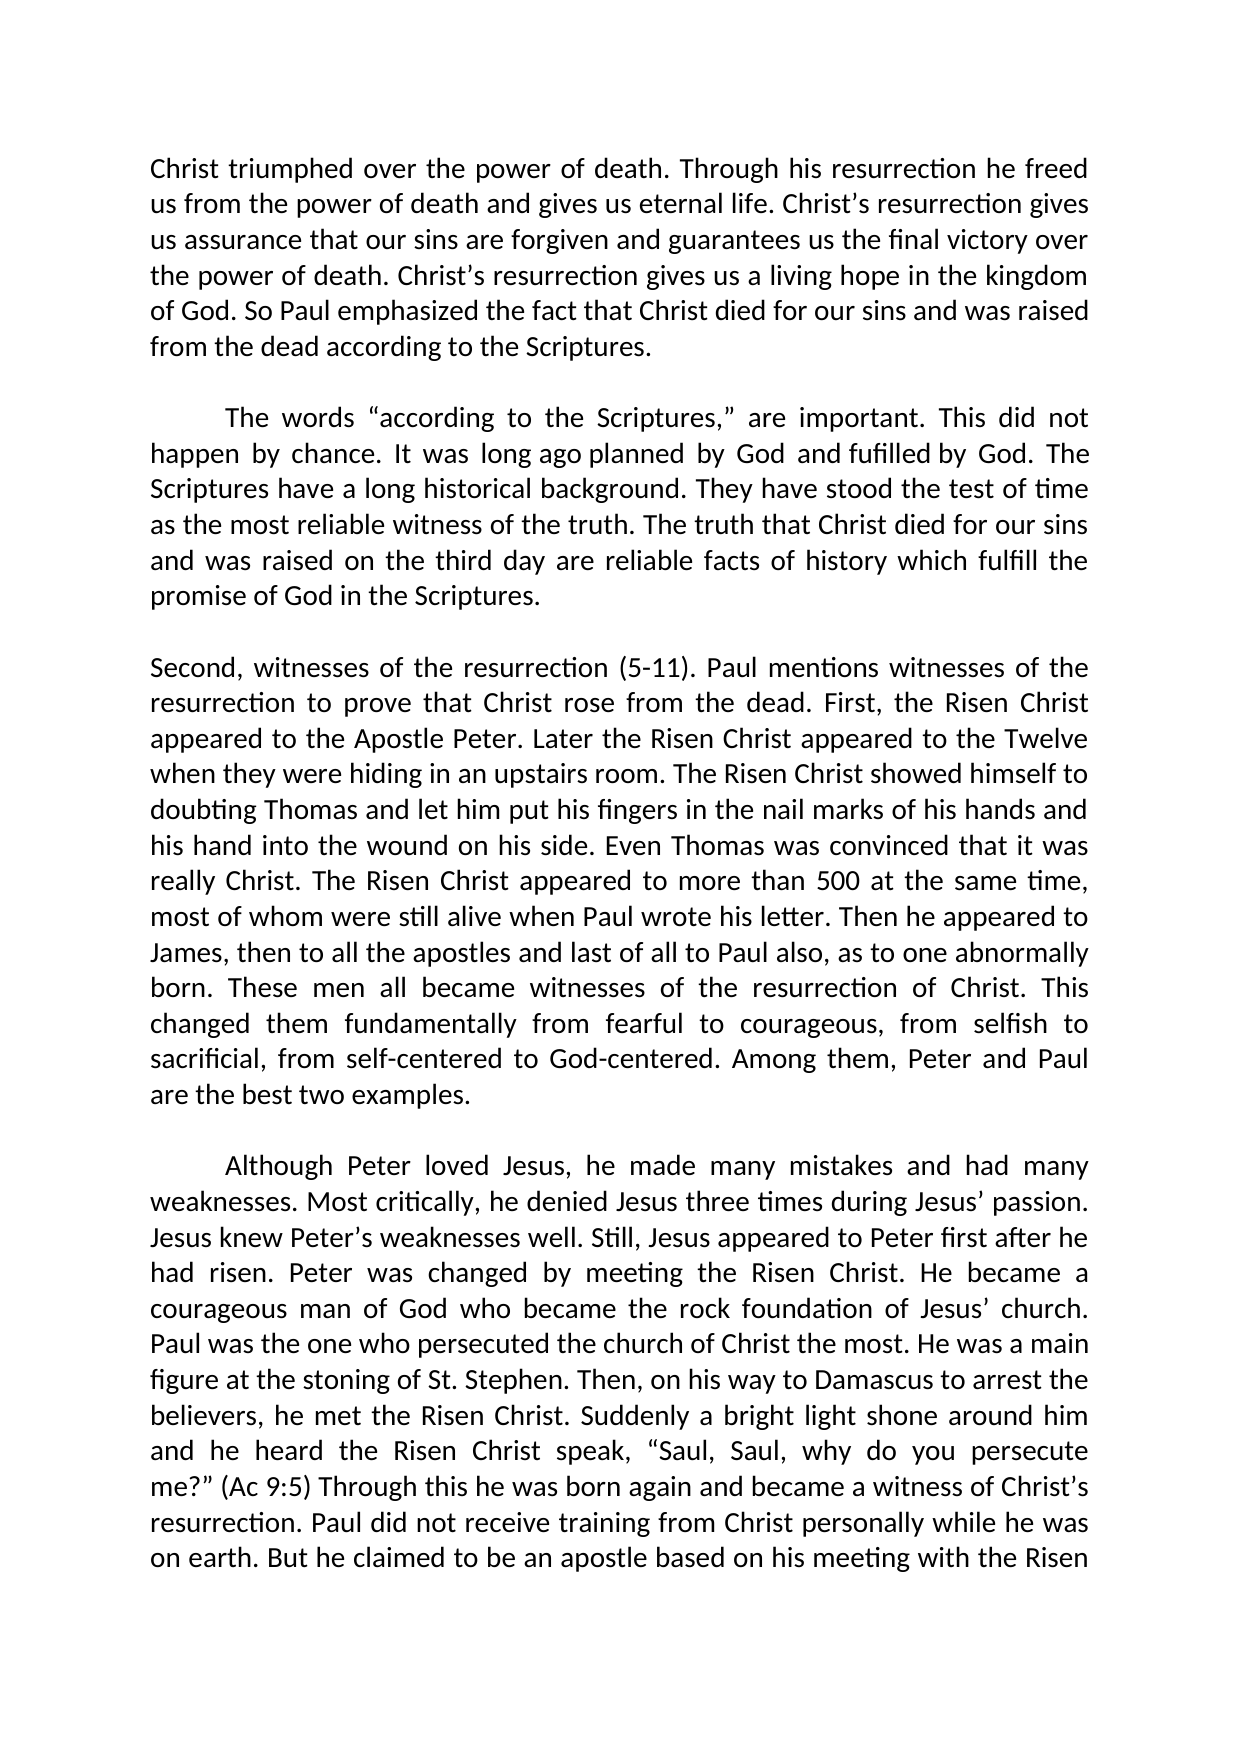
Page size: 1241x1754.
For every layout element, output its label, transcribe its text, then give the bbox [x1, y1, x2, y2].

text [150, 1147, 1090, 1575]
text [150, 150, 1090, 364]
text The words “according to the Scriptures,” are important. This did not happen by chance. It was long ago planned by God and fufilled by God. The Scriptures have a long historical background. They have stood the test of time as the most reliable witness of the truth. The truth that Christ died for our sins and was raised on the third day are reliable facts of history which fulfill the promise of God in the Scriptures. [150, 399, 1090, 613]
text Second, witnesses of the resurrection (5-11). Paul mentions witnesses of the resurrection to prove that Christ rose from the dead. First, the Risen Christ appeared to the Apostle Peter. Later the Risen Christ appeared to the Twelve when they were hiding in an upstairs room. The Risen Christ showed himself to doubting Thomas and let him put his fingers in the nail marks of his hands and his hand into the wound on his side. Even Thomas was convinced that it was really Christ. The Risen Christ appeared to more than 500 at the same time, most of whom were still alive when Paul wrote his letter. Then he appeared to James, then to all the apostles and last of all to Paul also, as to one abnormally born. These men all became witnesses of the resurrection of Christ. This changed them fundamentally from fearful to courageous, from selfish to sacrificial, from self-centered to God-centered. Among them, Peter and Paul are the best two examples. [150, 649, 1090, 1112]
